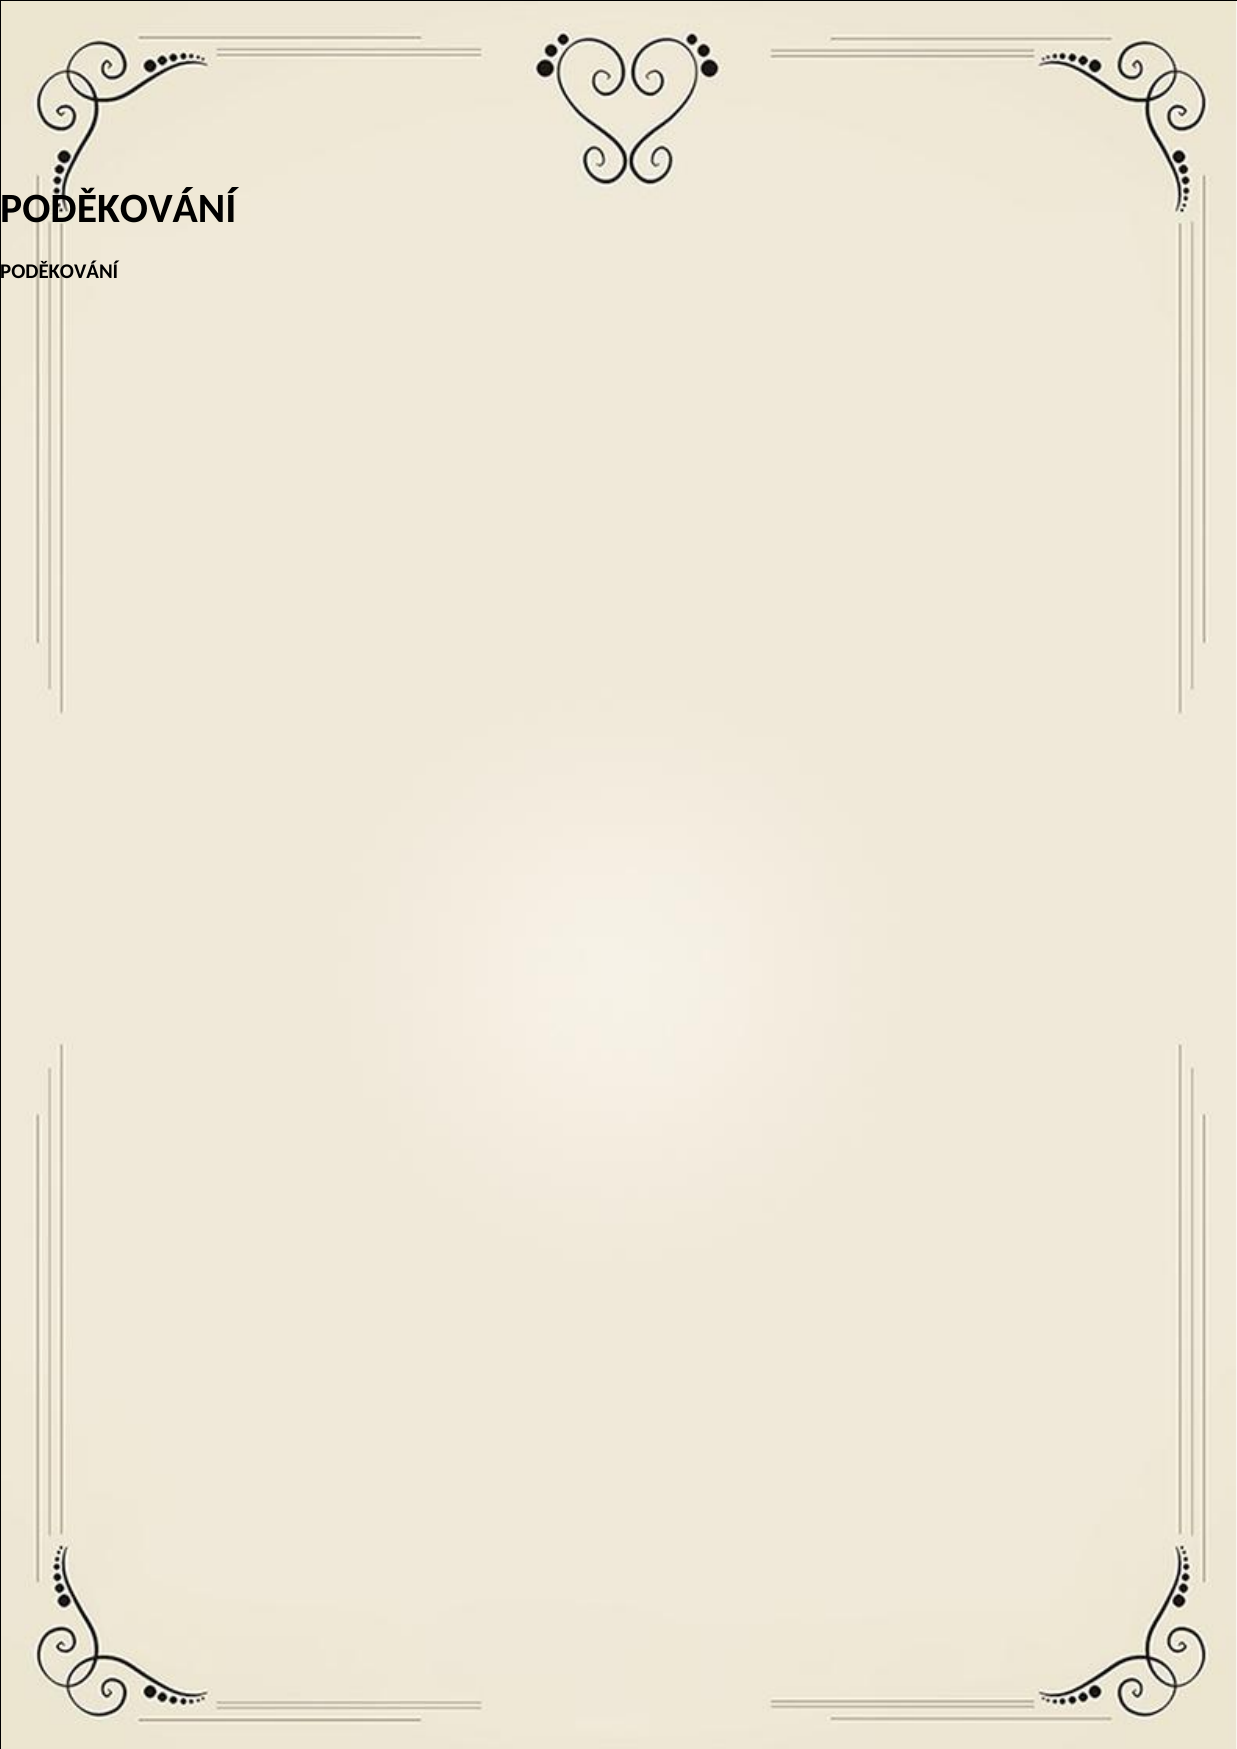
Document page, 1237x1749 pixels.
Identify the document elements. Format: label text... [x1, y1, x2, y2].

text PODĚKOVÁNÍ [0, 258, 1236, 283]
picture [1, 1, 1237, 1749]
text Poděkování [0, 182, 1236, 232]
